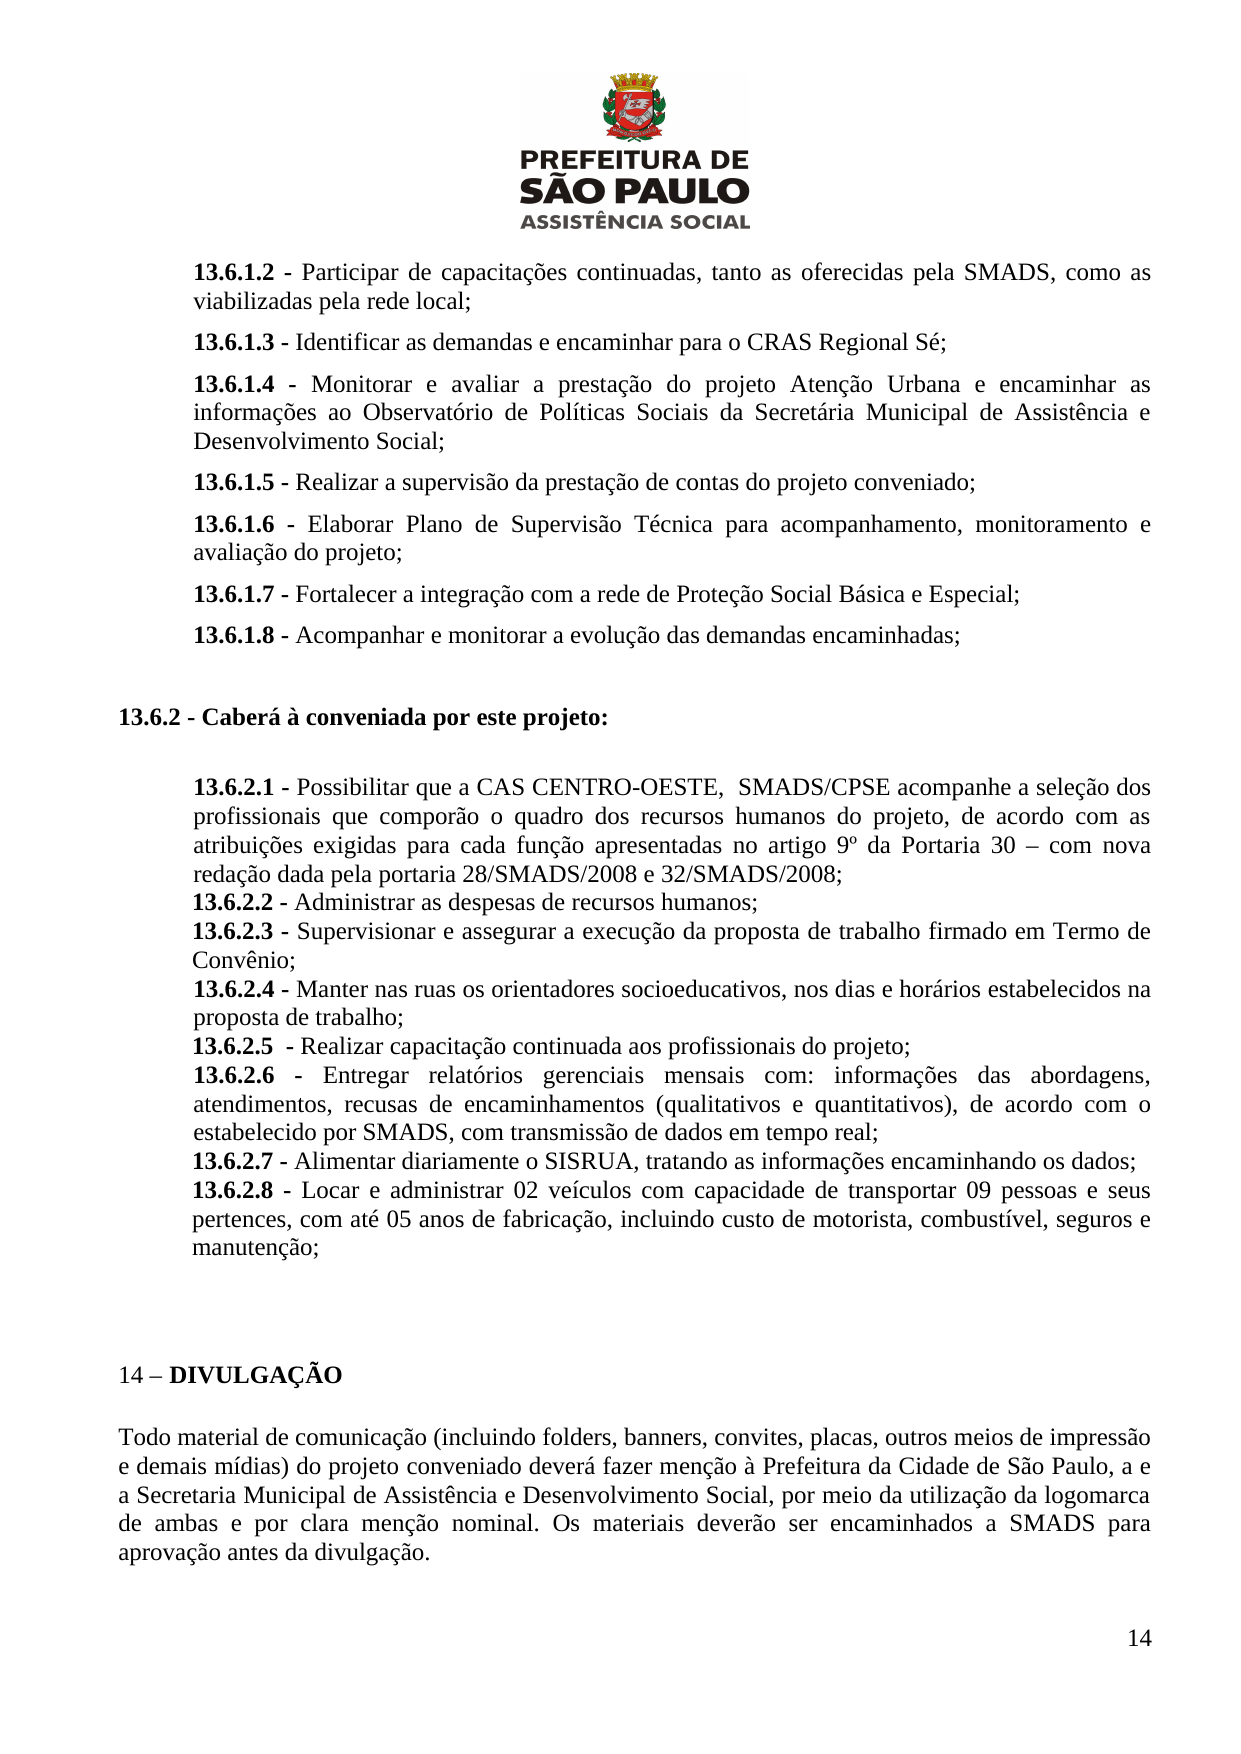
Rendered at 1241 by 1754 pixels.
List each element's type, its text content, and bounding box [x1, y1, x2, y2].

text Todo material de comunicação (incluindo folders, banners, convites, placas, outros meios de impressão e demais mídias) do projeto conveniado deverá fazer menção à Prefeitura da Cidade de São Paulo, a e a Secretaria Municipal de Assistência e Desenvolvimento Social, por meio da utilização da logomarca de ambas e por clara menção nominal. Os materiais deverão ser encaminhados a SMADS para aprovação antes da divulgação. [118, 1422, 1152, 1566]
text 13.6.1.8 - Acompanhar e monitorar a evolução das demandas encaminhadas; [193, 620, 1152, 649]
text 13.6.2.8 - Locar e administrar 02 veículos com capacidade de transportar 09 pessoas e seus pertences, com até 05 anos de fabricação, incluindo custo de motorista, combustível, seguros e manutenção; [192, 1175, 1152, 1261]
text 13.6.1.7 - Fortalecer a integração com a rede de Proteção Social Básica e Especial; [193, 579, 1152, 607]
text 13.6.1.6 - Elaborar Plano de Supervisão Técnica para acompanhamento, monitoramento e avaliação do projeto; [193, 509, 1152, 566]
text 13.6.2.5 - Realizar capacitação continuada aos profissionais do projeto; [192, 1031, 1152, 1060]
text 13.6.1.4 - Monitorar e avaliar a prestação do projeto Atenção Urbana e encaminhar as informações ao Observatório de Políticas Sociais da Secretária Municipal de Assistência e Desenvolvimento Social; [193, 369, 1152, 455]
text 13.6.1.5 - Realizar a supervisão da prestação de contas do projeto conveniado; [193, 467, 1152, 496]
text 13.6.1.3 - Identificar as demandas e encaminhar para o CRAS Regional Sé; [193, 327, 1152, 356]
text 13.6.2.2 - Administrar as despesas de recursos humanos; [192, 887, 1152, 916]
text 13.6.1.2 - Participar de capacitações continuadas, tanto as oferecidas pela SMADS, como as viabilizadas pela rede local; [193, 257, 1152, 315]
text 13.6.2.7 - Alimentar diariamente o SISRUA, tratando as informações encaminhando os dados; [192, 1146, 1152, 1175]
text 13.6.2.3 - Supervisionar e assegurar a execução da proposta de trabalho firmado em Termo de Convênio; [192, 916, 1152, 974]
text 14 – DIVULGAÇÃO [118, 1360, 1152, 1389]
text 13.6.2.6 - Entregar relatórios gerenciais mensais com: informações das abordagens, atendimentos, recusas de encaminhamentos (qualitativos e quantitativos), de acordo com o estabelecido por SMADS, com transmissão de dados em tempo real; [193, 1060, 1152, 1146]
picture [520, 73, 750, 229]
text 13.6.2.1 - Possibilitar que a CAS CENTRO-OESTE, SMADS/CPSE acompanhe a seleção dos profissionais que comporão o quadro dos recursos humanos do projeto, de acordo com as atribuições exigidas para cada função apresentadas no artigo 9º da Portaria 30 – com nova redação dada pela portaria 28/SMADS/2008 e 32/SMADS/2008; [193, 772, 1152, 887]
text 13.6.2.4 - Manter nas ruas os orientadores socioeducativos, nos dias e horários estabelecidos na proposta de trabalho; [193, 974, 1152, 1031]
text 13.6.2 - Caberá à conveniada por este projeto: [118, 702, 1152, 731]
